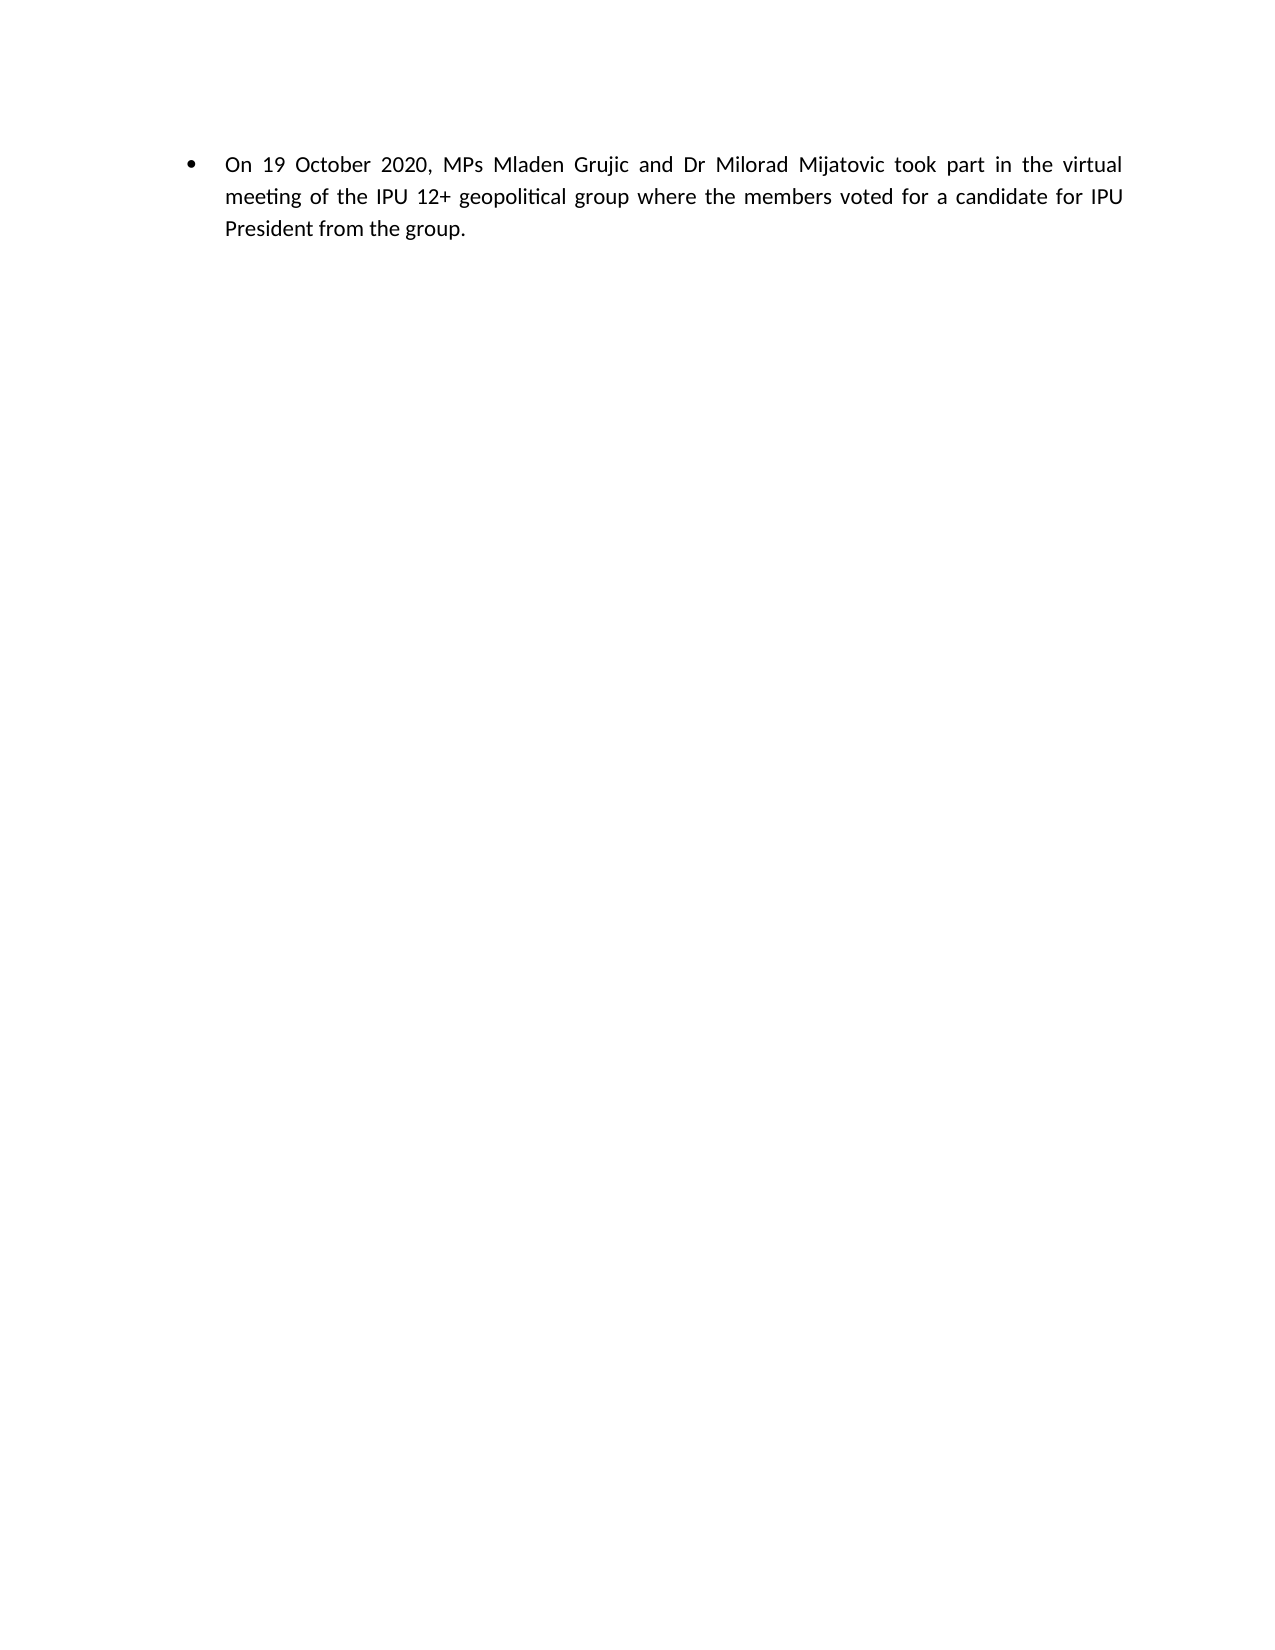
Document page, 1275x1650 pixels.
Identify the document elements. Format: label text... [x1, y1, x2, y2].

list On 19 October 2020, MPs Mladen Grujic and Dr Milorad Mijatovic took part in the virtual meeting of the IPU 12+ geopolitical group where the members voted for a candidate for IPU President from the group. [187, 150, 1125, 242]
